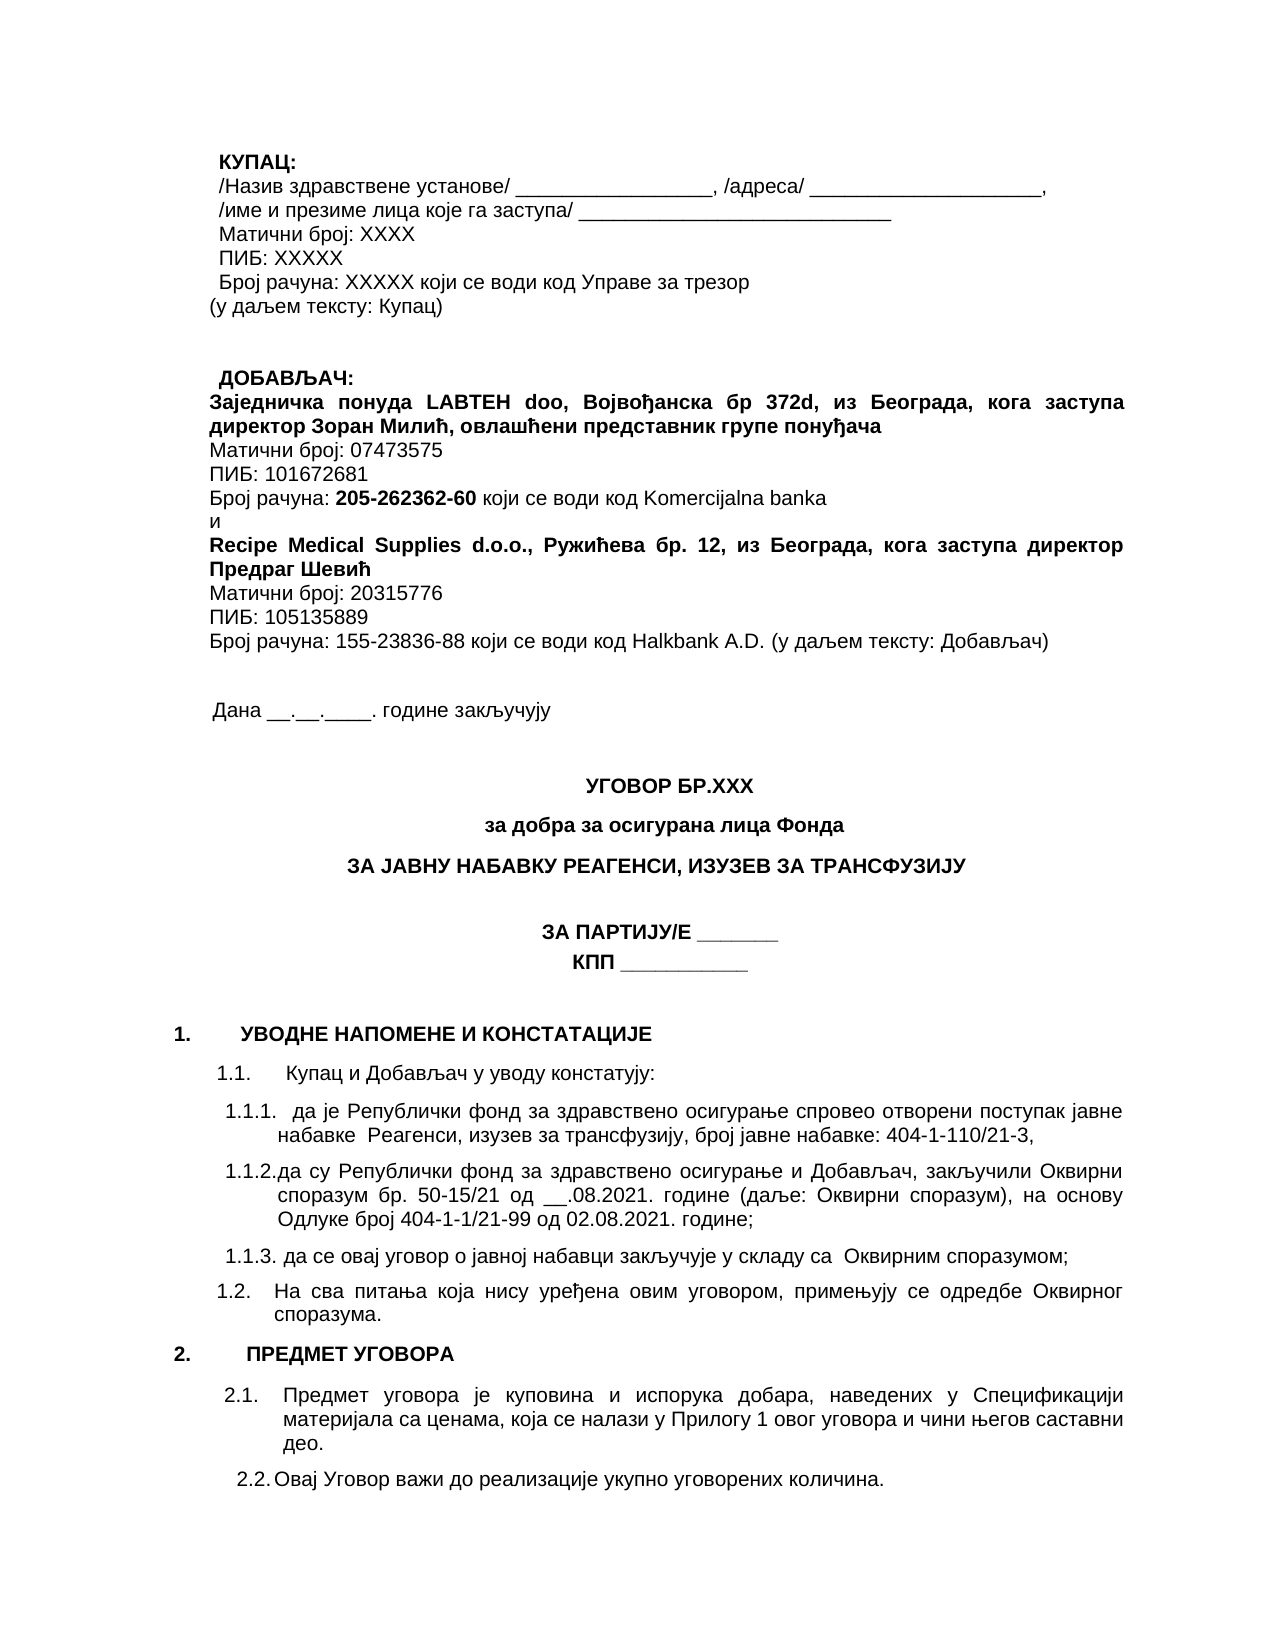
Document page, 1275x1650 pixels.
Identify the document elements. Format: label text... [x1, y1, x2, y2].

list да се овај уговор о јавној набавци закључује у складу са Оквирним споразумом; [225, 1243, 1124, 1267]
text ПИБ: 105135889 [209, 605, 1125, 629]
text ЗА ЈАВНУ НАБАВКУ РЕАГЕНСИ, ИЗУЗЕВ ЗА ТРАНСФУЗИЈУ [187, 854, 1125, 878]
list Купац и Добављач у уводу констатују: [216, 1062, 1125, 1085]
text и [209, 509, 1125, 533]
list Овај Уговор важи до реализације укупно уговорених количина. [236, 1467, 1124, 1491]
text УГОВОР БР.ХХХ [586, 775, 1125, 798]
text ПИБ: XXXXX [219, 246, 1125, 270]
list да су Републички фонд за здравствено осигурање и Добављач, закључили Оквирни споразум бр. 50-15/21 од __.08.2021. године (даље: Оквирни споразум), на основу Одлуке број 404-1-1/21-99 од 02.08.2021. године; [225, 1159, 1124, 1231]
text (у даљем тексту: Купац) [209, 294, 1125, 318]
text за добра за осигурана лица Фонда [150, 814, 1125, 837]
text Број рачуна: XXXXX који се води код Управе за трезор [219, 270, 1125, 294]
list Предмет уговора је куповина и испорука добара, наведених у Спецификацији материјала са ценама, која се налази у Прилогу 1 овог уговора и чини његов саставни део. [224, 1383, 1125, 1455]
text КПП ___________ [197, 951, 1123, 974]
text Заједничка понуда LABTEH doo, Војвођанска бр 372d, из Београда, кога заступа директор Зоран Милић, овлашћени представник групе понуђача [209, 389, 1125, 437]
list да је Републички фонд за здравствено осигурање спровео отворени поступак јавне набавке Реагенси, изузев за трансфузију, број јавне набавке: 404-1-110/21-3, [225, 1099, 1124, 1147]
text Recipe Medical Supplies d.o.o., Ружићева бр. 12, из Београда, кога заступа директор Предраг Шевић [209, 533, 1125, 581]
text Дана __.__.____. године закључују [212, 698, 1125, 722]
text ДОБАВЉАЧ: [219, 366, 1125, 389]
text ПИБ: 101672681 [209, 461, 1125, 485]
text Матични број: XXXX [219, 222, 1125, 246]
list ПРЕДМЕТ УГОВОРА [174, 1342, 1123, 1366]
text Број рачуна: 155-23836-88 који се води код Halkbank A.D. (у даљем тексту: Добављач) [209, 629, 1125, 653]
list УВОДНЕ НАПОМЕНЕ И КОНСТАТАЦИЈЕ [174, 1021, 1123, 1045]
text Број рачуна: 205-262362-60 који се води код Komercijalna banka [209, 485, 1125, 509]
text КУПАЦ: [219, 150, 1125, 174]
text ЗА ПАРТИЈУ/Е _______ [197, 920, 1123, 944]
text /Назив здравствене установе/ _________________, /адреса/ ____________________, /име и презиме лица које га заступа/ ___________________________ [219, 174, 1079, 222]
text Матични број: 20315776 [209, 581, 1125, 605]
list На сва питања која нису уређена овим уговором, примењују се одредбе Оквирног споразума. [216, 1280, 1125, 1326]
text Матични број: 07473575 [209, 437, 1125, 461]
